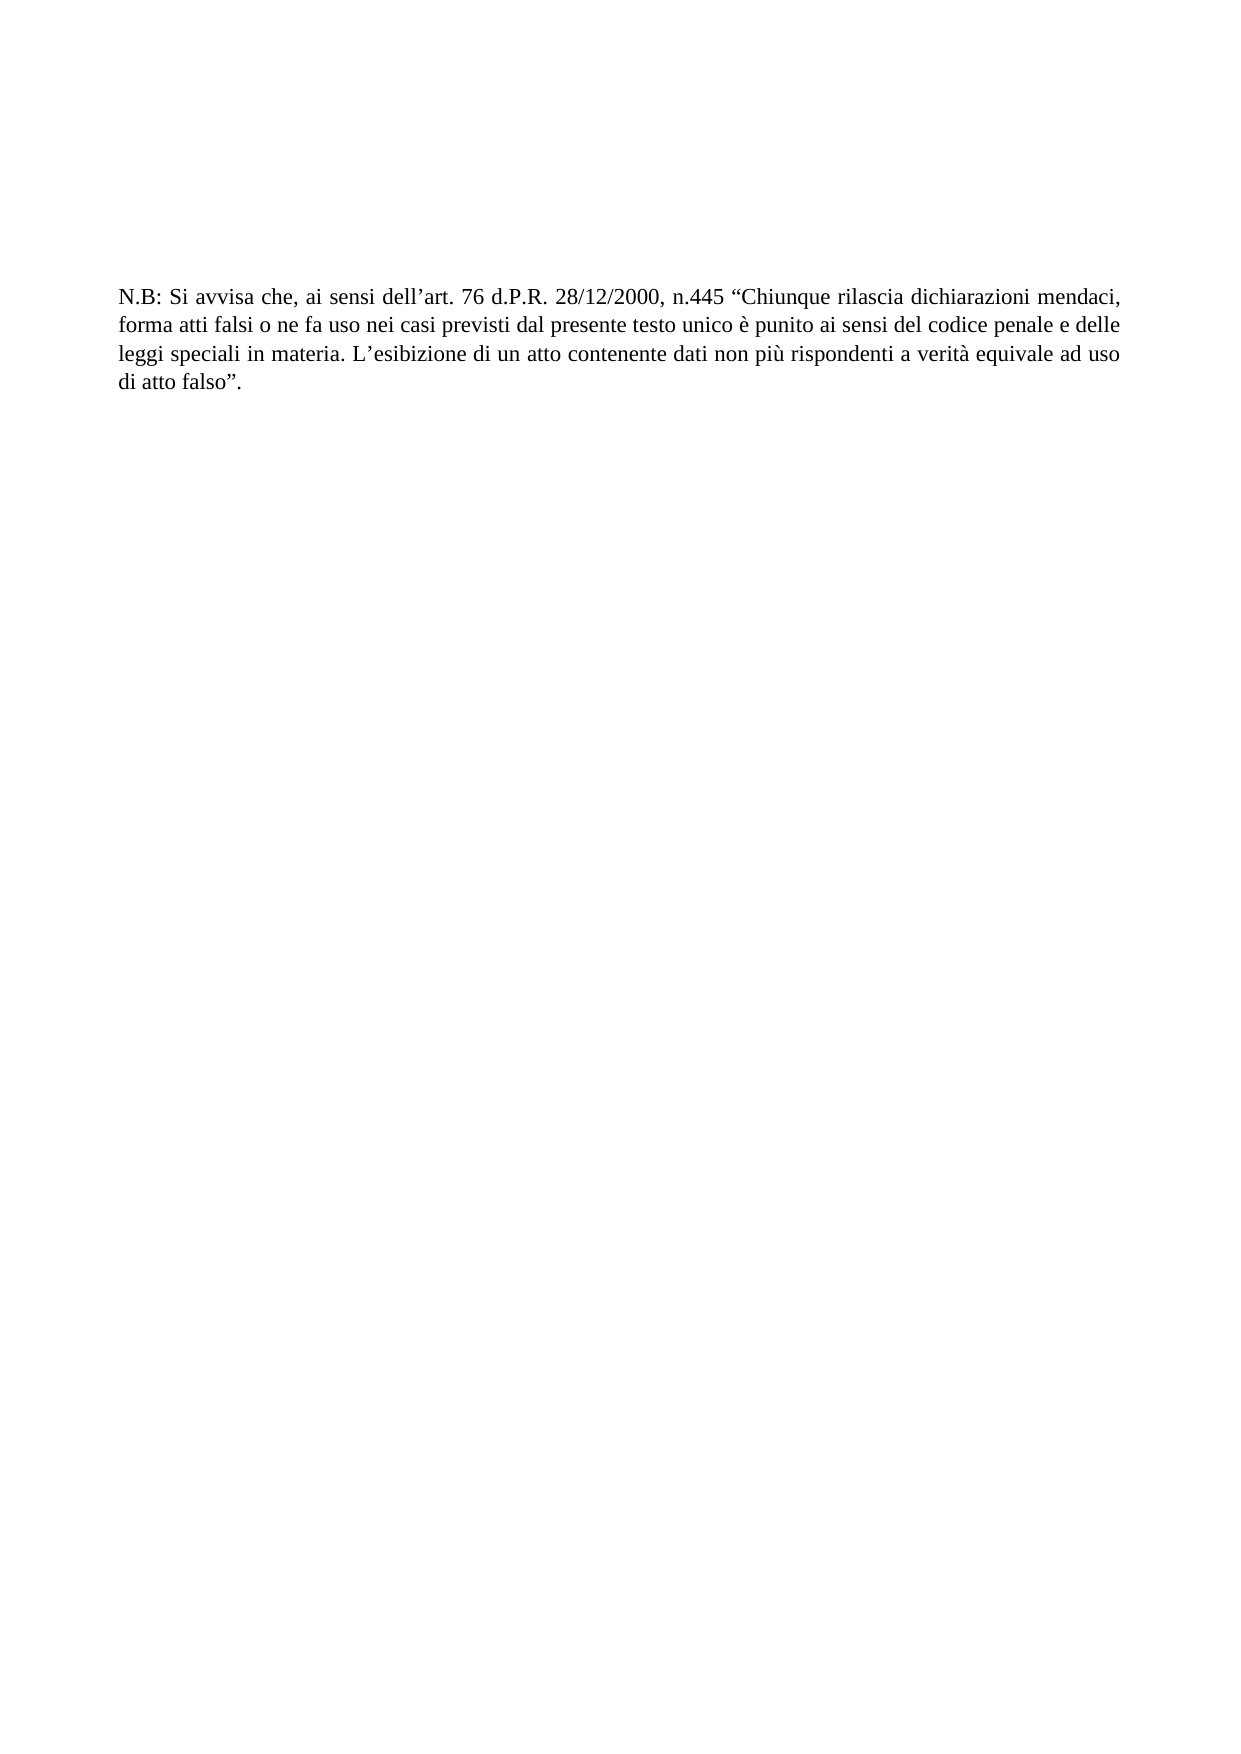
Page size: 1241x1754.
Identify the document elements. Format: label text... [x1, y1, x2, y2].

text N.B: Si avvisa che, ai sensi dell’art. 76 d.P.R. 28/12/2000, n.445 “Chiunque rilascia dichiarazioni mendaci, forma atti falsi o ne fa uso nei casi previsti dal presente testo unico è punito ai sensi del codice penale e delle leggi speciali in materia. L’esibizione di un atto contenente dati non più rispondenti a verità equivale ad uso di atto falso”. [118, 283, 1122, 394]
